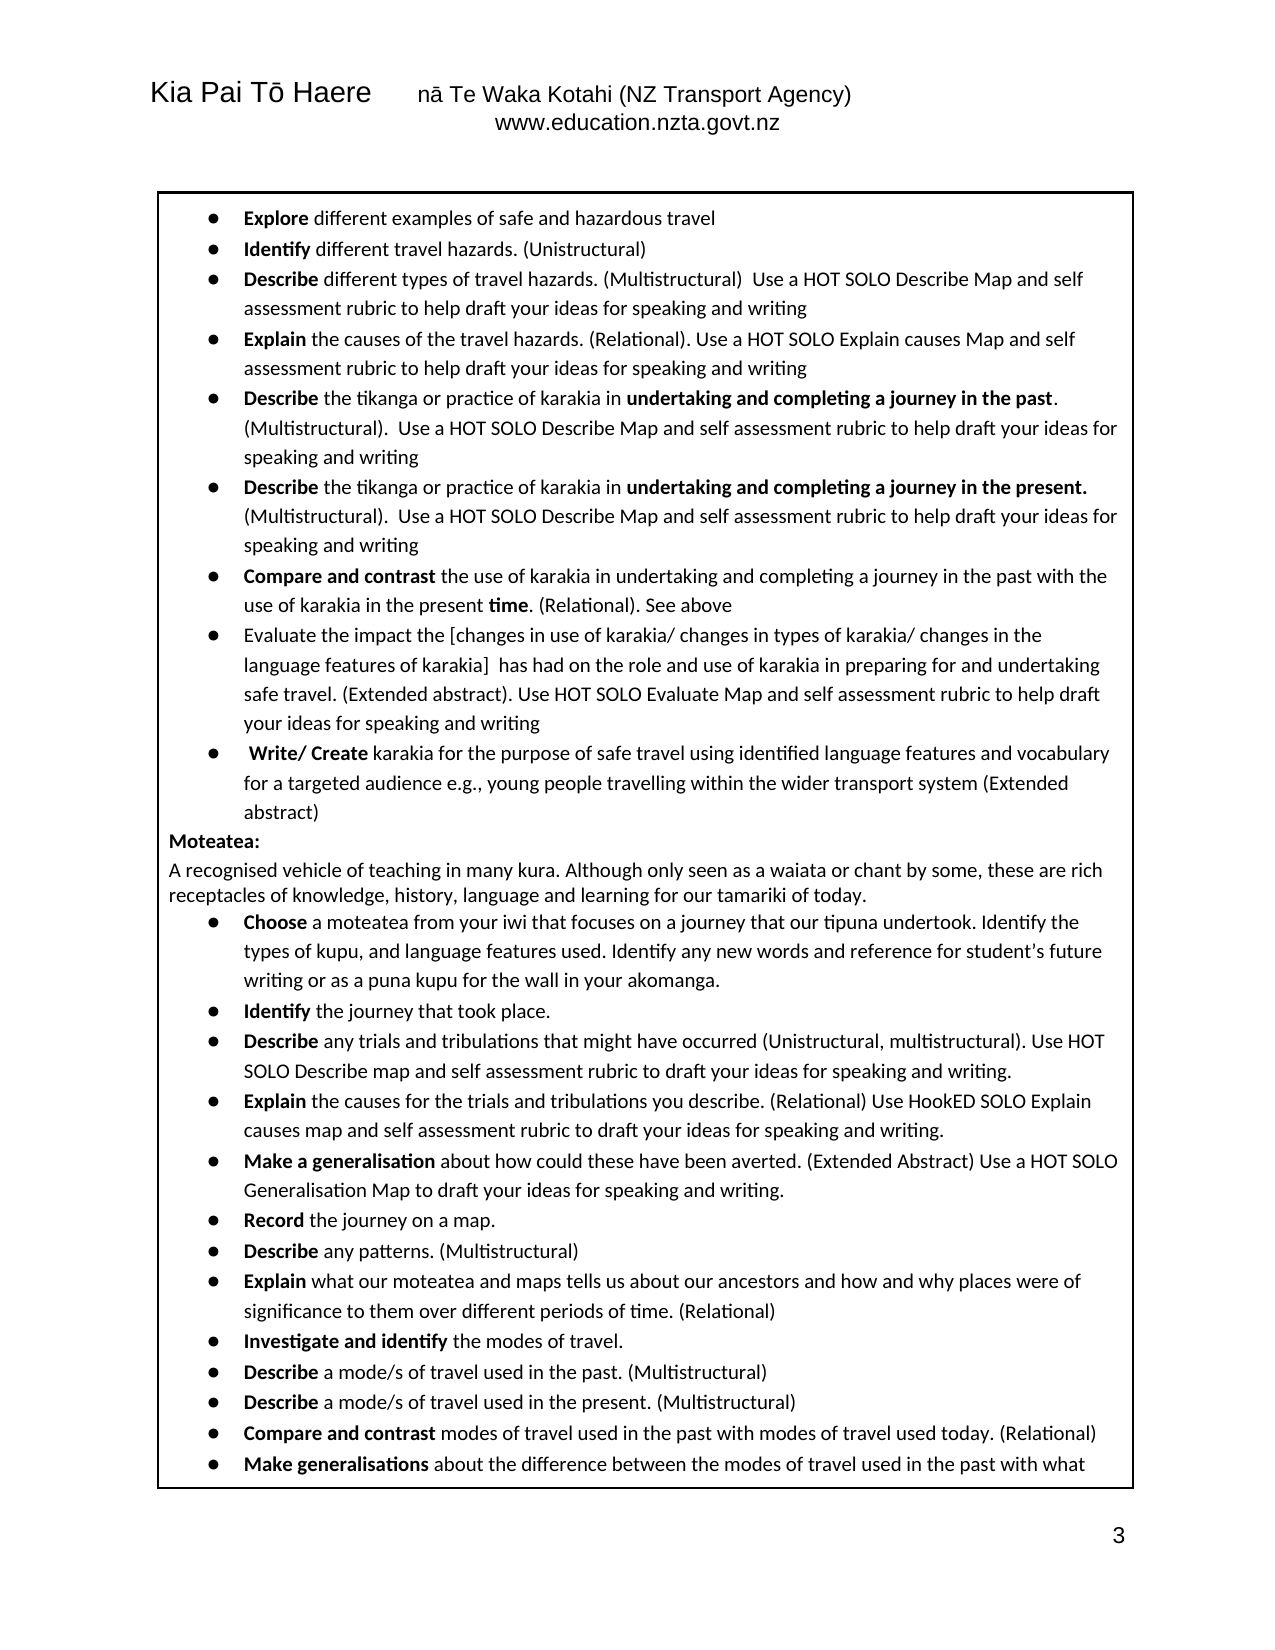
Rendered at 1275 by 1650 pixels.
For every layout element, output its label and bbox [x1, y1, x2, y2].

table_header [159, 194, 1132, 1487]
